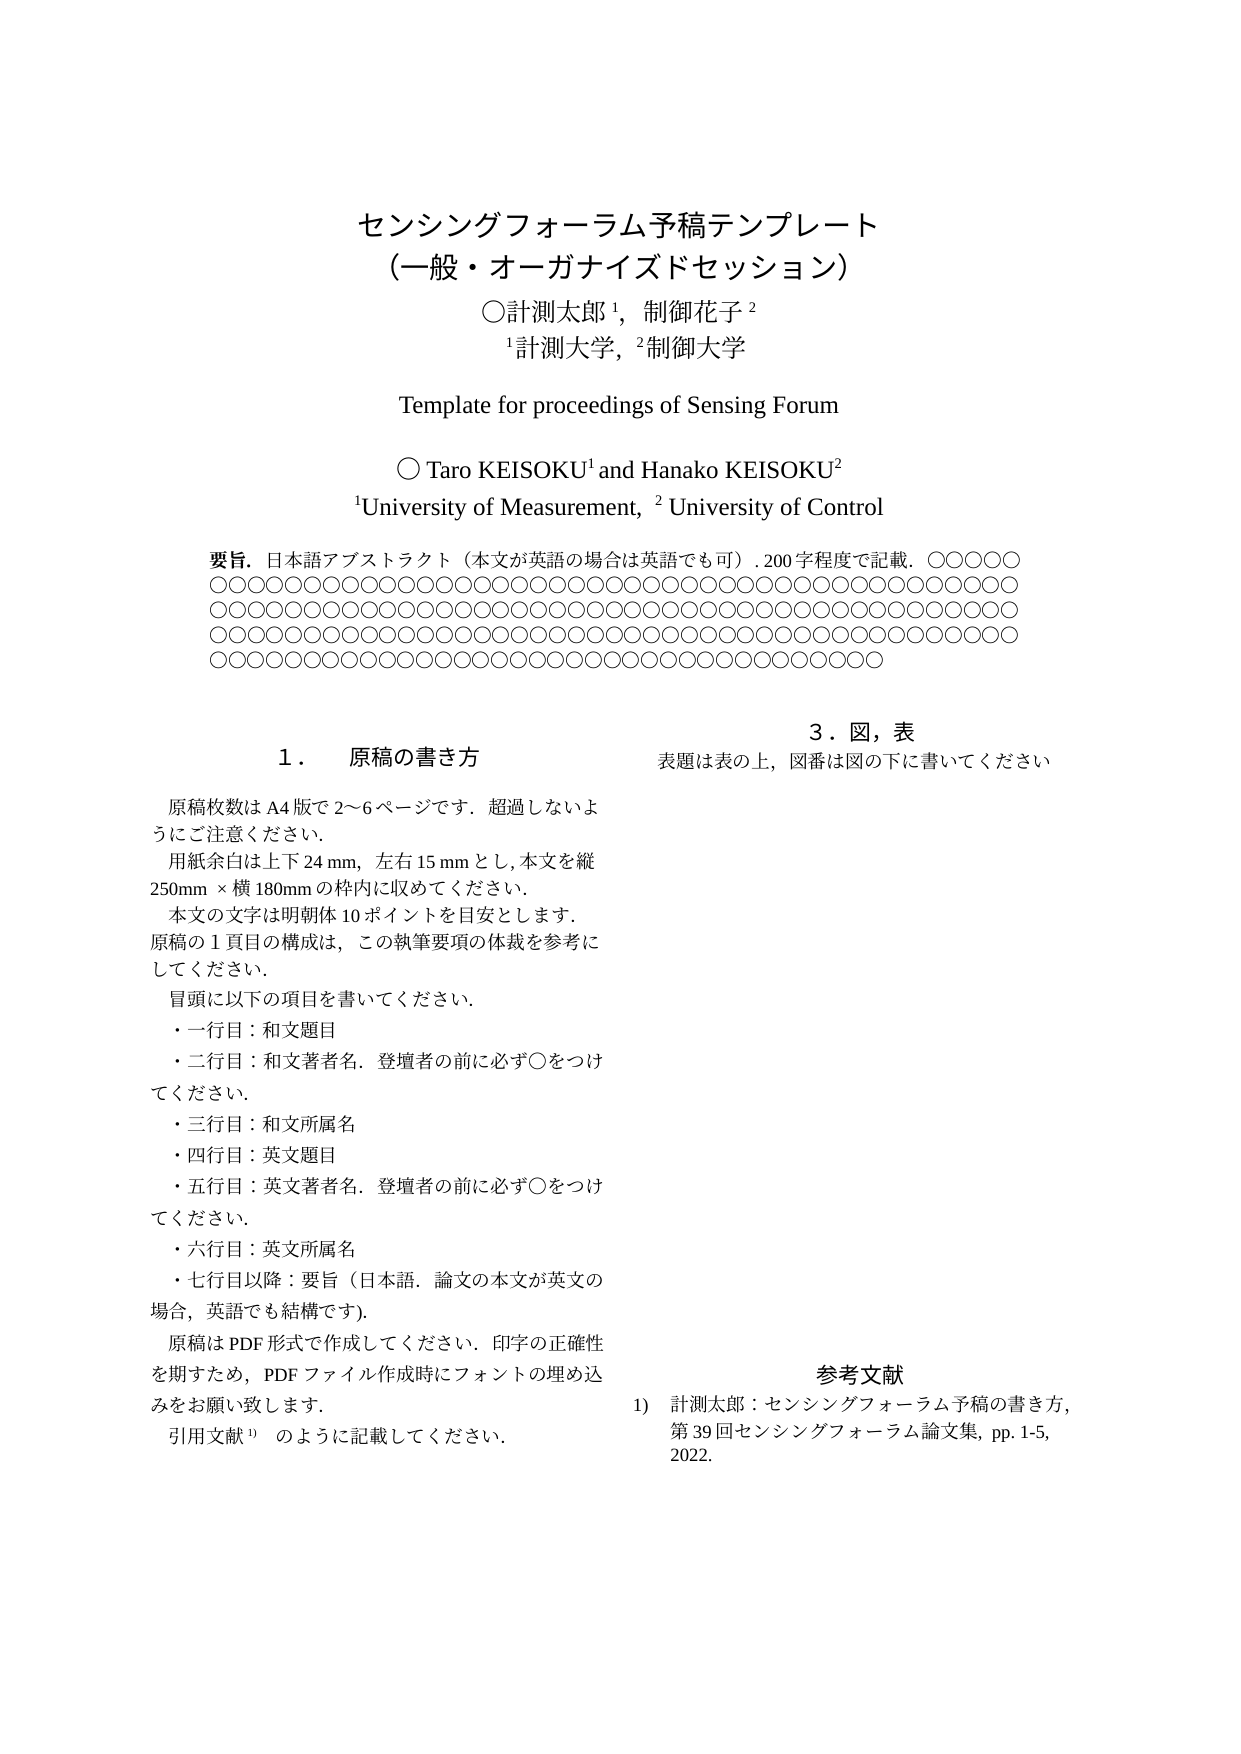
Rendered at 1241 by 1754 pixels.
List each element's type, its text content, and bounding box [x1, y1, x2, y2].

text 1University of Measurement, 2 University of Control [150, 492, 1087, 521]
text 引用文献1) のように記載してください． [150, 1419, 604, 1450]
text ・四行目：英文題目 [150, 1138, 604, 1169]
list 原稿の書き方 [150, 715, 604, 778]
text 表題は表の上，図番は図の下に書いてください [633, 747, 1087, 774]
subtitle 〇Taro KEISOKU1 and Hanako KEISOKU2 [150, 450, 1087, 486]
text ・一行目：和文題目 [150, 1013, 604, 1044]
text 要旨．日本語アブストラクト（本文が英語の場合は英語でも可）. 200字程度で記載．〇〇〇〇〇〇〇〇〇〇〇〇〇〇〇〇〇〇〇〇〇〇〇〇〇〇〇〇〇〇〇〇〇〇〇〇〇〇〇〇〇〇〇〇〇〇〇〇〇〇〇〇〇〇〇〇〇〇〇〇〇〇〇〇〇〇〇〇〇〇〇〇〇〇〇〇〇〇〇〇〇〇〇〇〇〇〇〇〇〇〇〇〇〇〇〇〇〇〇〇〇〇〇〇〇〇〇〇〇〇〇〇〇〇〇〇〇〇〇〇〇〇〇〇〇〇〇〇〇〇〇〇〇〇〇〇〇〇〇〇〇〇〇〇〇〇〇〇〇〇〇〇〇〇〇〇〇〇〇〇〇〇〇〇〇〇〇〇〇〇 [209, 547, 1021, 672]
text ３．図，表 [633, 715, 1087, 747]
text 原稿はPDF形式で作成してください．印字の正確性を期すため，PDFファイル作成時にフォントの埋め込みをお願い致します． [150, 1325, 604, 1419]
text ・二行目：和文著者名．登壇者の前に必ず〇をつけてください． [150, 1044, 604, 1106]
text 参考文献 [633, 1358, 1087, 1390]
text ・七行目以降：要旨（日本語．論文の本文が英文の場合，英語でも結構です)． [150, 1263, 604, 1325]
text ・六行目：英文所属名 [150, 1231, 604, 1263]
text 本文の文字は明朝体10ポイントを目安とします．原稿の１頁目の構成は，この執筆要項の体裁を参考にしてください． [150, 901, 604, 981]
text 原稿枚数はA4版で2～6ページです．超過しないようにご注意ください． [150, 793, 604, 847]
text 冒頭に以下の項目を書いてください． [150, 981, 604, 1013]
subtitle Template for proceedings of Sensing Forum [150, 390, 1087, 419]
text ・五行目：英文著者名．登壇者の前に必ず〇をつけてください． [150, 1169, 604, 1231]
list 計測太郎：センシングフォーラム予稿の書き方，第39回センシングフォーラム論文集, pp. 1-5, 2022. [633, 1390, 1087, 1465]
text 〇計測太郎1，制御花子2 [150, 293, 1087, 329]
text 1計測大学, 2制御大学 [150, 329, 1087, 365]
text ・三行目：和文所属名 [150, 1106, 604, 1138]
subtitle センシングフォーラム予稿テンプレート （一般・オーガナイズドセッション） [150, 202, 1087, 287]
text 用紙余白は上下24 mm，左右15 mmとし, 本文を縦250mm × 横180mmの枠内に収めてください． [150, 847, 604, 901]
